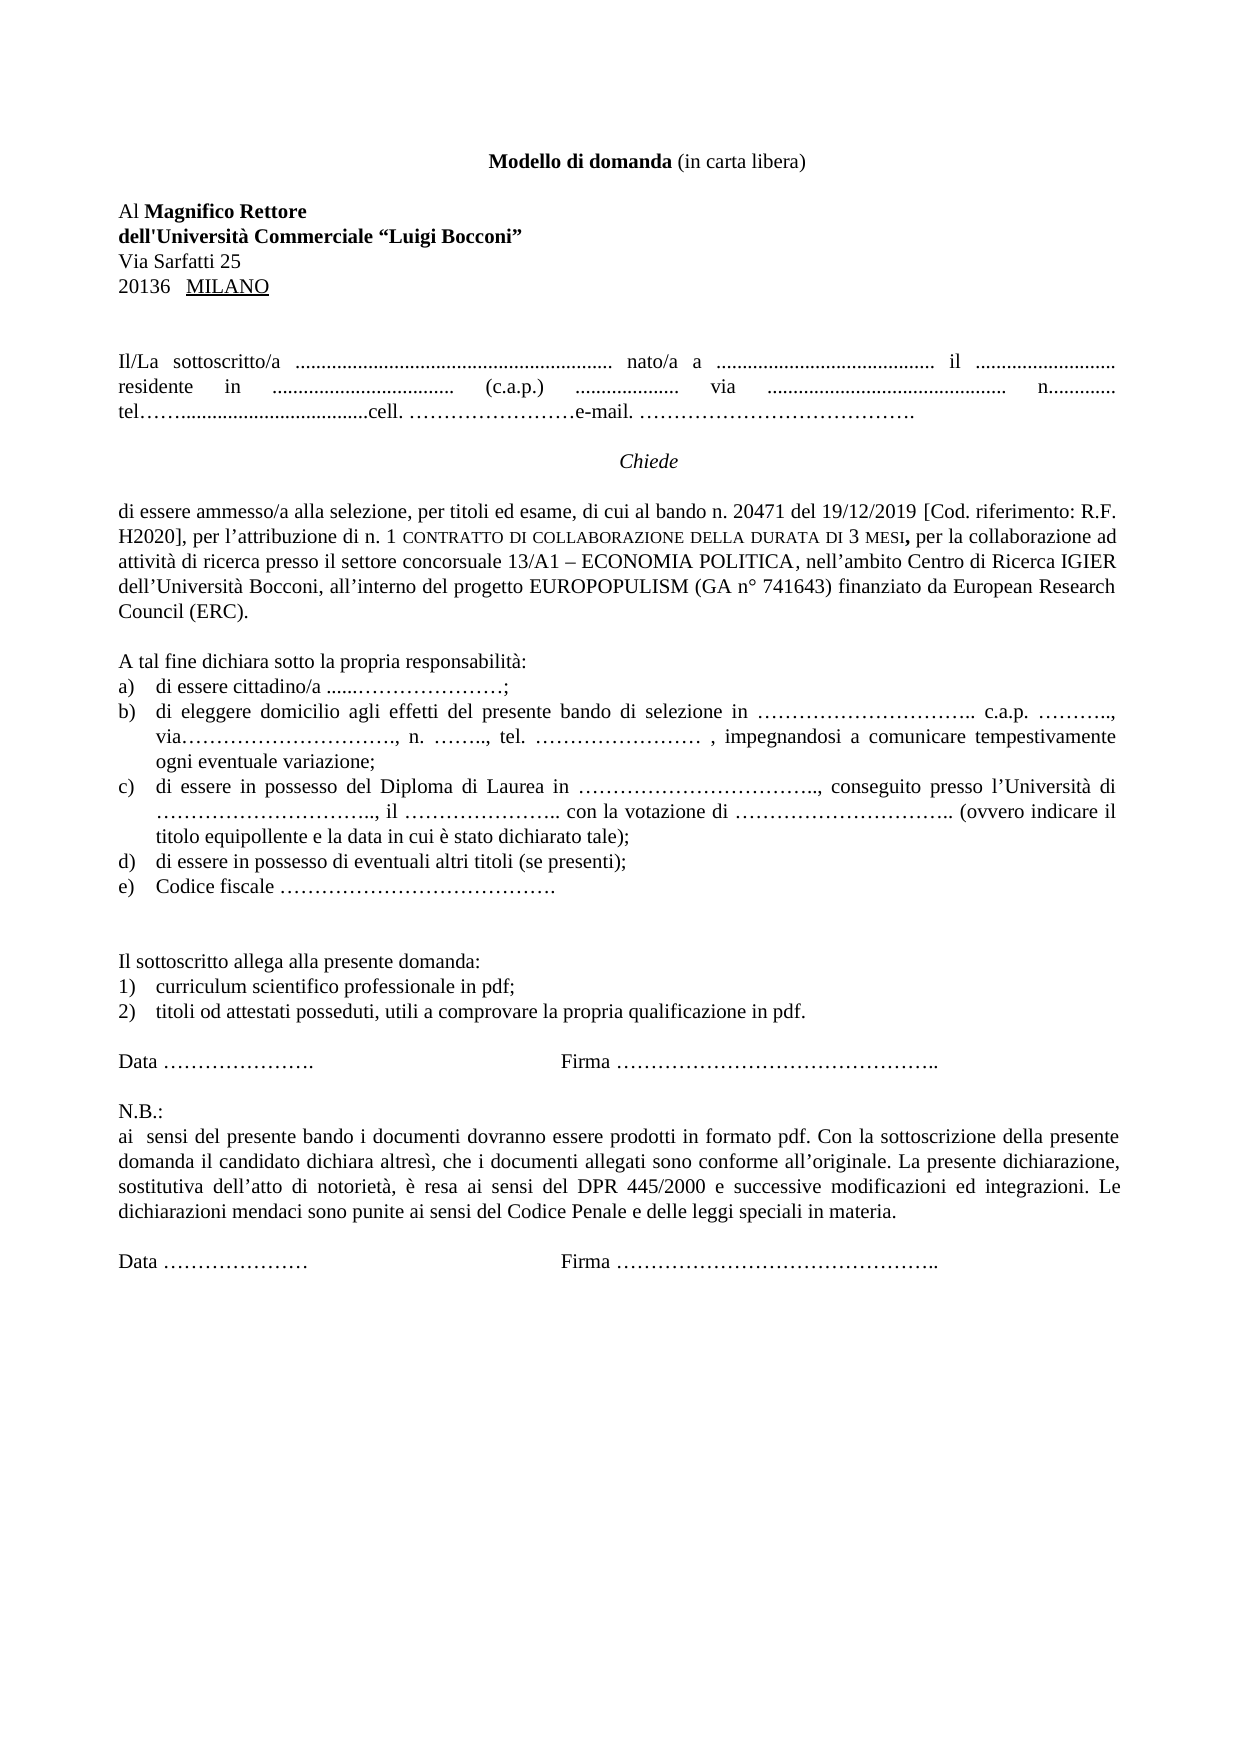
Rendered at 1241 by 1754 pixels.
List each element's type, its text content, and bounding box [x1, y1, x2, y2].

text N.B.: [118, 1098, 1117, 1123]
text A tal fine dichiara sotto la propria responsabilità: [118, 648, 1117, 673]
list di essere in possesso di eventuali altri titoli (se presenti); [118, 848, 1117, 873]
text ai sensi del presente bando i documenti dovranno essere prodotti in formato pdf. Con la sottoscrizione della presente domanda il candidato dichiara altresì, che i documenti allegati sono conforme all’originale. La presente dichiarazione, sostitutiva dell’atto di notorietà, è resa ai sensi del DPR 445/2000 e successive modificazioni ed integrazioni. Le dichiarazioni mendaci sono punite ai sensi del Codice Penale e delle leggi speciali in materia. [118, 1123, 1122, 1223]
text Il/La sottoscritto/a ............................................................. nato/a a .......................................... il ........................... residente in ................................... (c.a.p.) .................... via .............................................. n............. tel……....................................cell. ……………………e-mail. …………………………………. [118, 348, 1117, 423]
list di eleggere domicilio agli effetti del presente bando di selezione in ………………………….. c.a.p. ……….., via…………………………., n. …….., tel. …………………… , impegnandosi a comunicare tempestivamente ogni eventuale variazione; [118, 698, 1117, 773]
text Modello di domanda (in carta libera) [118, 148, 1117, 173]
text Il sottoscritto allega alla presente domanda: [118, 948, 1117, 973]
text Data ………………… Firma ……………………………………….. [118, 1248, 1122, 1273]
list di essere in possesso del Diploma di Laurea in …………………………….., conseguito presso l’Università di ………………………….., il ………………….. con la votazione di ………………………….. (ovvero indicare il titolo equipollente e la data in cui è stato dichiarato tale); [118, 773, 1117, 848]
text 20136 MILANO [118, 273, 1117, 298]
list curriculum scientifico professionale in pdf; [118, 973, 1117, 998]
text dell'Università Commerciale “Luigi Bocconi” [118, 223, 1117, 248]
list di essere cittadino/a ......…………………; [118, 673, 1117, 698]
text Al Magnifico Rettore [118, 198, 1117, 223]
text di essere ammesso/a alla selezione, per titoli ed esame, di cui al bando n. 20471 del 19/12/2019 [Cod. riferimento: R.F. H2020], per l’attribuzione di n. 1 contratto di collaborazione della durata di 3 mesi, per la collaborazione ad attività di ricerca presso il settore concorsuale 13/A1 – ECONOMIA POLITICA, nell’ambito Centro di Ricerca IGIER dell’Università Bocconi, all’interno del progetto EUROPOPULISM (GA n° 741643) finanziato da European Research Council (ERC). [118, 498, 1117, 623]
subtitle Chiede [118, 448, 1122, 473]
list titoli od attestati posseduti, utili a comprovare la propria qualificazione in pdf. [118, 998, 1117, 1023]
text Via Sarfatti 25 [118, 248, 1117, 273]
text Data …………………. Firma ……………………………………….. [118, 1048, 1117, 1073]
list Codice fiscale …………………………………. [118, 873, 1117, 898]
